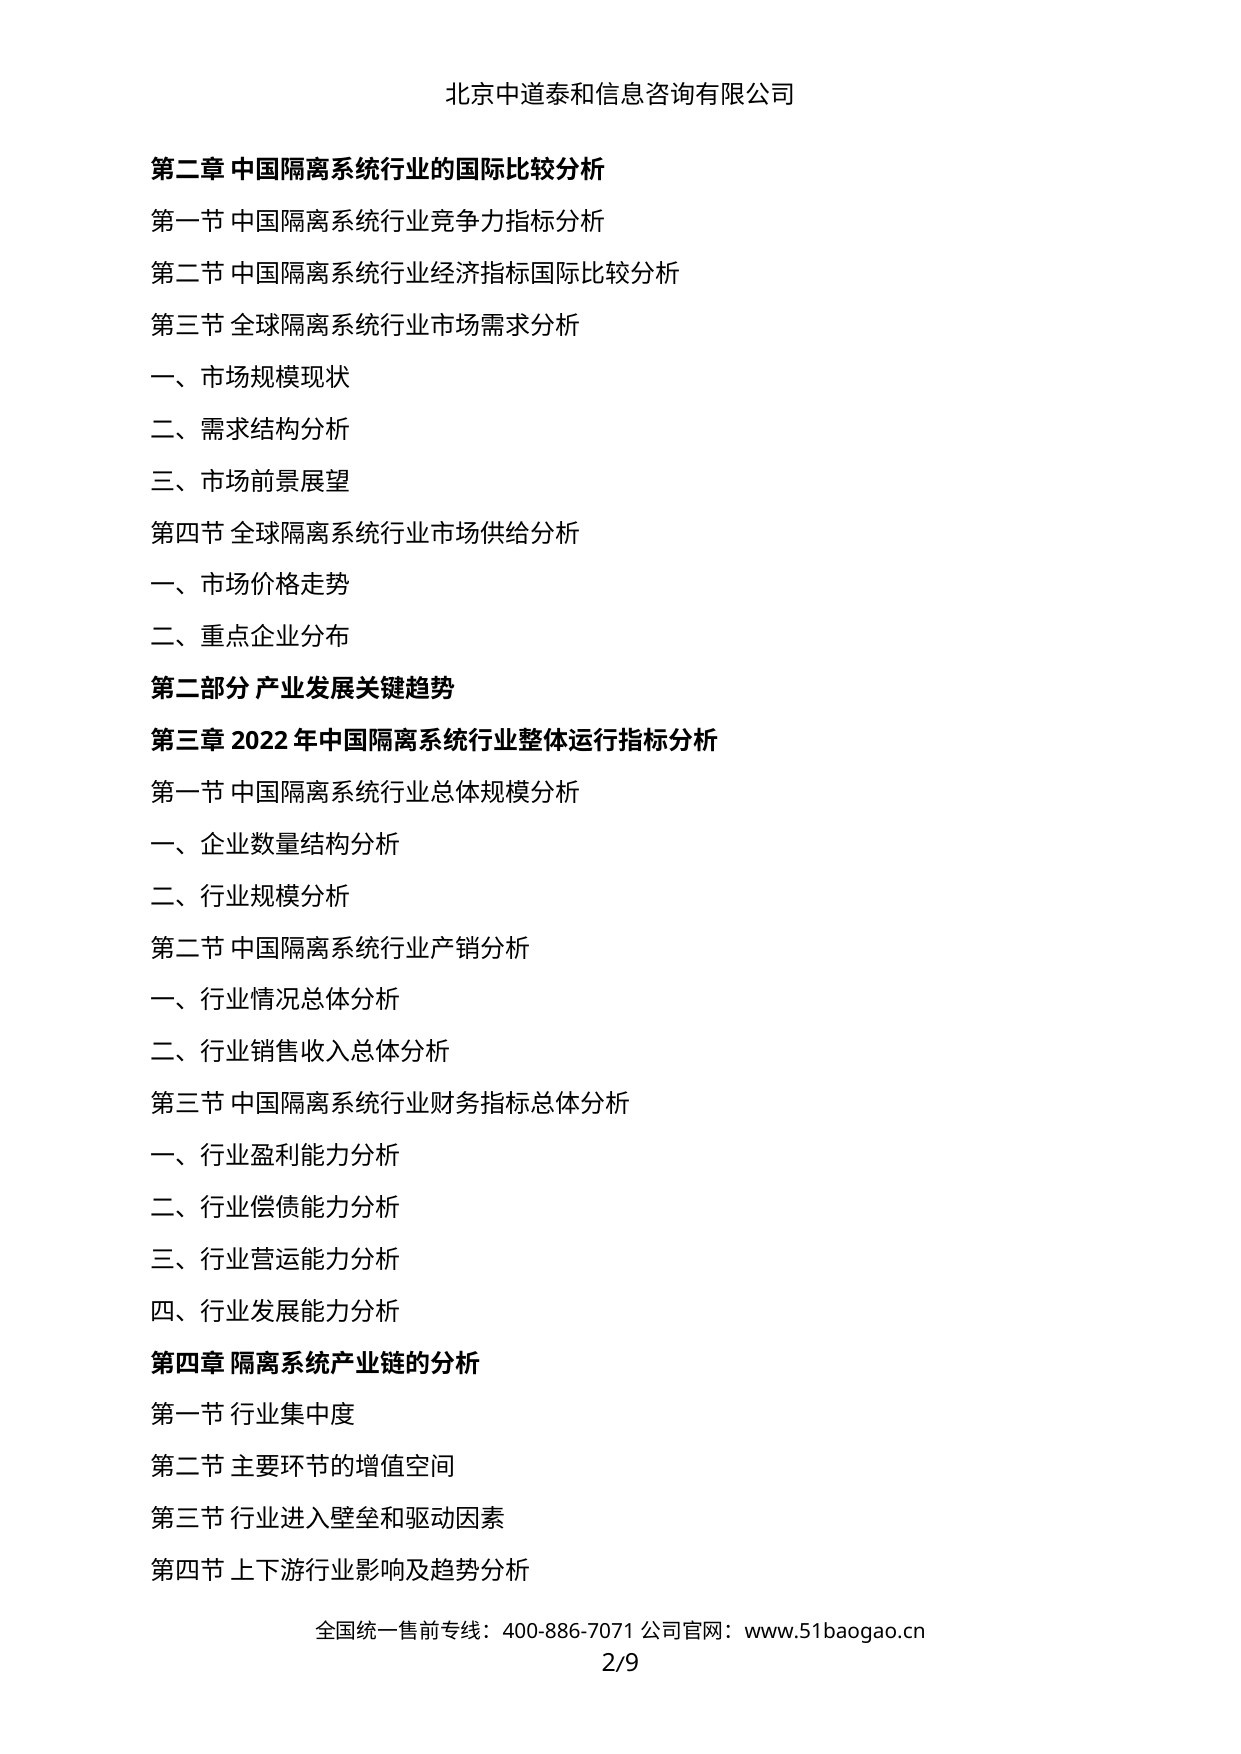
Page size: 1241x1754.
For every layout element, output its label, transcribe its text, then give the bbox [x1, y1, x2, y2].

text 一、行业情况总体分析 [150, 980, 1090, 1016]
text 第三章 2022年中国隔离系统行业整体运行指标分析 [150, 721, 1090, 757]
text 二、重点企业分布 [150, 617, 1090, 653]
text 三、市场前景展望 [150, 461, 1090, 497]
text 第三节 行业进入壁垒和驱动因素 [150, 1499, 1090, 1535]
text 第一节 中国隔离系统行业竞争力指标分析 [150, 202, 1090, 238]
text 二、行业销售收入总体分析 [150, 1032, 1090, 1068]
text 二、行业偿债能力分析 [150, 1187, 1090, 1224]
text 第四节 全球隔离系统行业市场供给分析 [150, 513, 1090, 549]
text 四、行业发展能力分析 [150, 1291, 1090, 1327]
text 第四章 隔离系统产业链的分析 [150, 1343, 1090, 1379]
text 第二节 中国隔离系统行业产销分析 [150, 928, 1090, 964]
text 第二节 主要环节的增值空间 [150, 1447, 1090, 1483]
text 二、需求结构分析 [150, 409, 1090, 446]
text 第三节 全球隔离系统行业市场需求分析 [150, 306, 1090, 342]
text 三、行业营运能力分析 [150, 1239, 1090, 1276]
text 第三节 中国隔离系统行业财务指标总体分析 [150, 1084, 1090, 1120]
text 二、行业规模分析 [150, 876, 1090, 912]
text 一、行业盈利能力分析 [150, 1136, 1090, 1172]
text 第一节 行业集中度 [150, 1395, 1090, 1431]
text 第四节 上下游行业影响及趋势分析 [150, 1551, 1090, 1587]
text 一、市场规模现状 [150, 357, 1090, 394]
text 第二节 中国隔离系统行业经济指标国际比较分析 [150, 254, 1090, 290]
text 第二章 中国隔离系统行业的国际比较分析 [150, 150, 1090, 186]
text 第一节 中国隔离系统行业总体规模分析 [150, 772, 1090, 809]
text 第二部分 产业发展关键趋势 [150, 669, 1090, 705]
text 一、企业数量结构分析 [150, 824, 1090, 861]
text 一、市场价格走势 [150, 565, 1090, 601]
